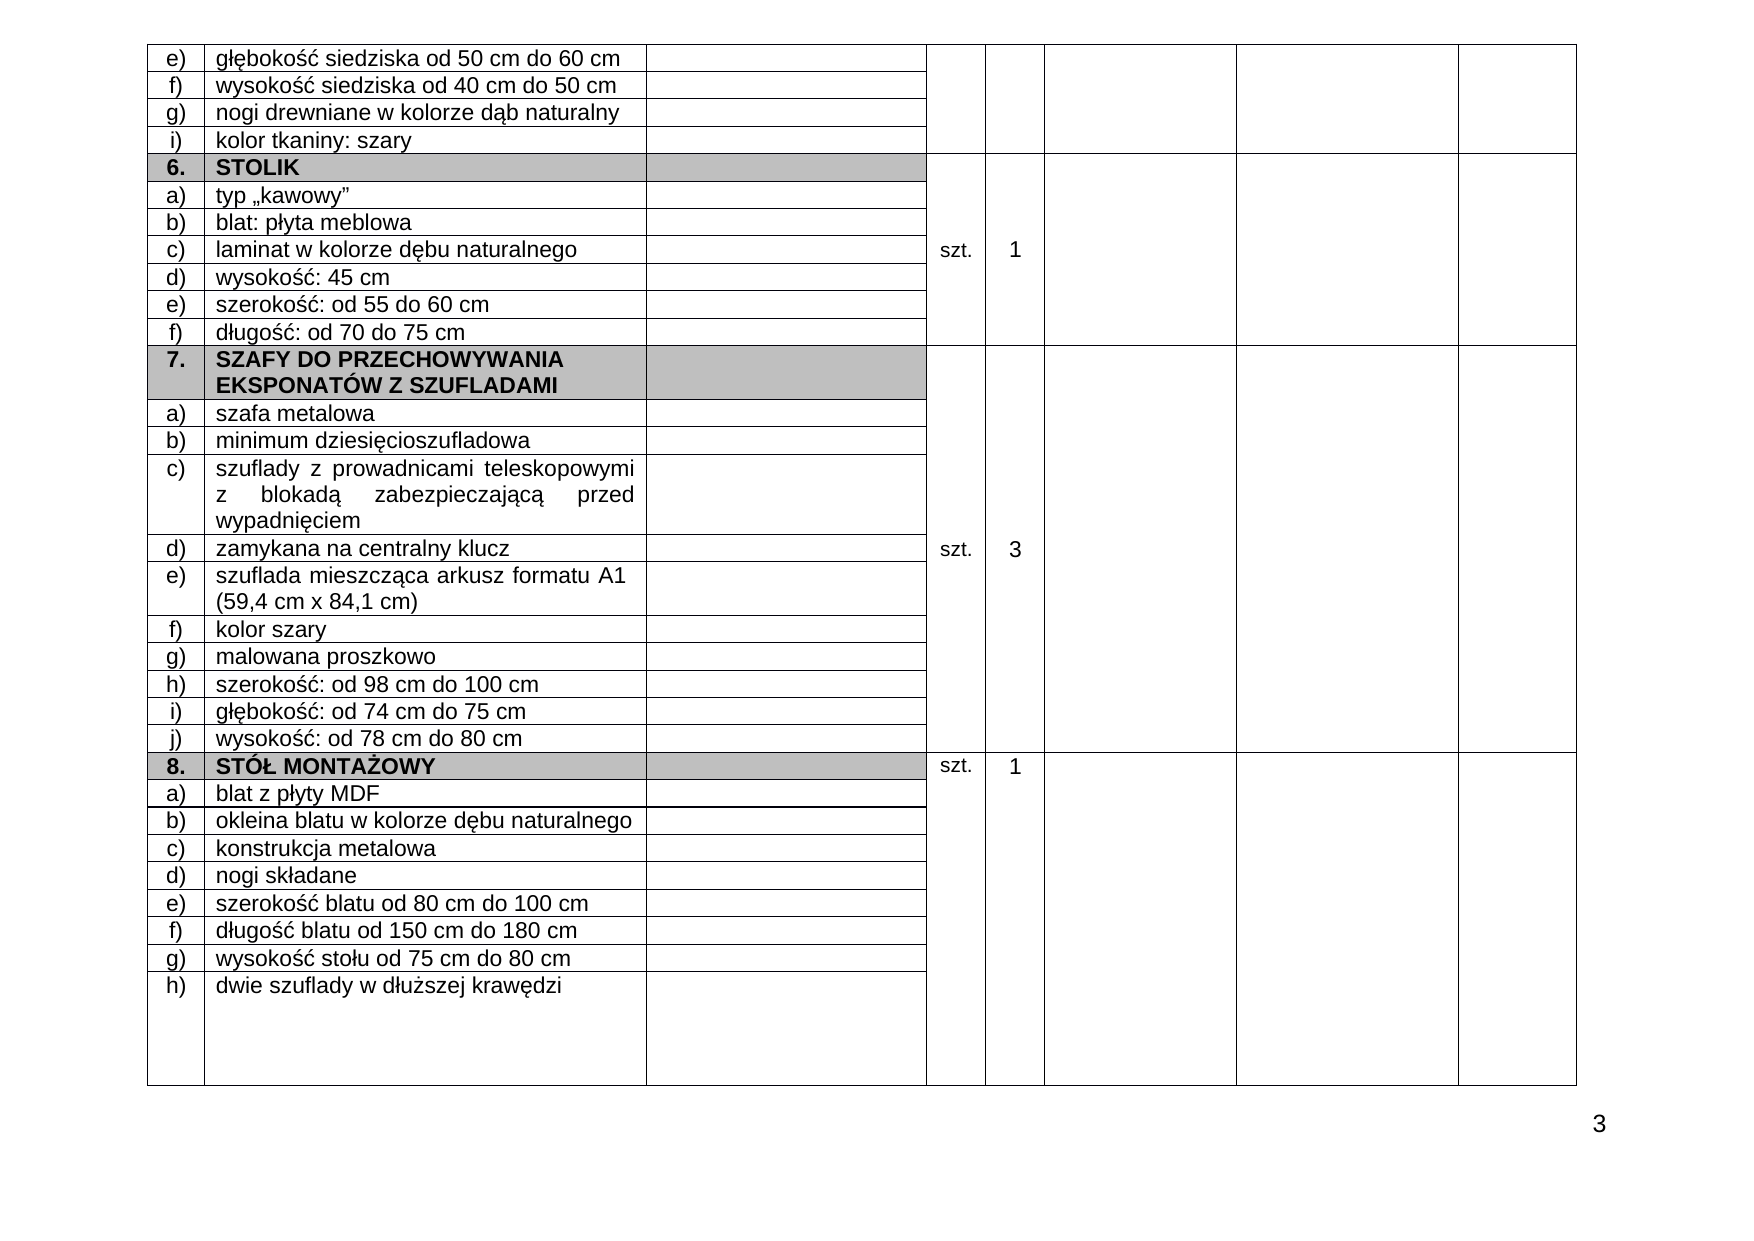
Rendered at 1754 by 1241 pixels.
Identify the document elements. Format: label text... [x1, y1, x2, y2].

table_cell [647, 671, 926, 697]
table_cell e) [148, 562, 204, 615]
table_cell [647, 753, 926, 779]
table_cell STÓŁ MONTAŻOWY [205, 753, 646, 779]
table_cell okleina blatu w kolorze dębu naturalnego [205, 808, 646, 834]
table_cell długość: od 70 do 75 cm [205, 319, 646, 345]
table_cell [647, 427, 926, 453]
table_cell b) [148, 808, 204, 834]
table_cell typ „kawowy” [205, 182, 646, 208]
table_cell malowana proszkowo [205, 643, 646, 669]
table_cell e) [148, 890, 204, 916]
table_cell zamykana na centralny klucz [205, 535, 646, 561]
table_cell szerokość: od 98 cm do 100 cm [205, 671, 646, 697]
table_cell blat z płyty MDF [205, 780, 646, 806]
table_cell [647, 346, 926, 399]
table_cell b) [148, 427, 204, 453]
table_cell [647, 209, 926, 235]
table_cell konstrukcja metalowa [205, 835, 646, 861]
table_cell [647, 698, 926, 724]
table_cell a) [148, 780, 204, 806]
table_cell g) [148, 99, 204, 126]
table_cell i) [148, 127, 204, 153]
table_cell [1237, 154, 1458, 345]
table_cell laminat w kolorze dębu naturalnego [205, 236, 646, 263]
table_cell d) [148, 862, 204, 889]
table_cell szuflady z prowadnicami teleskopowymi z blokadą zabezpieczającą przed wypadnięciem [205, 455, 646, 533]
table_cell a) [148, 182, 204, 208]
table_cell wysokość siedziska od 40 cm do 50 cm [205, 72, 646, 98]
table_cell [647, 917, 926, 943]
table_cell szafa metalowa [205, 400, 646, 426]
table_cell [1459, 753, 1576, 1084]
table_cell i) [148, 698, 204, 724]
table_cell szerokość blatu od 80 cm do 100 cm [205, 890, 646, 916]
table_cell kolor tkaniny: szary [205, 127, 646, 153]
table_cell kolor szary [205, 616, 646, 642]
table_cell f) [148, 72, 204, 98]
table_cell [647, 182, 926, 208]
table_cell wysokość: od 78 cm do 80 cm [205, 725, 646, 752]
table_cell [647, 72, 926, 98]
table_cell wysokość stołu od 75 cm do 80 cm [205, 945, 646, 971]
table_cell blat: płyta meblowa [205, 209, 646, 235]
table_cell e) [148, 291, 204, 317]
table_cell [647, 562, 926, 615]
table_cell [647, 400, 926, 426]
table_cell g) [148, 643, 204, 669]
table_cell [1237, 753, 1458, 1084]
table_cell [647, 862, 926, 889]
table_cell [647, 99, 926, 126]
table_cell SZAFY DO PRZECHOWYWANIA EKSPONATÓW Z SZUFLADAMI [205, 346, 646, 399]
table_cell [1045, 154, 1236, 345]
table_cell [1459, 154, 1576, 345]
table_cell nogi składane [205, 862, 646, 889]
table_cell f) [148, 917, 204, 943]
table_cell szuflada mieszcząca arkusz formatu A1 (59,4 cm x 84,1 cm) [205, 562, 646, 615]
table_cell c) [148, 455, 204, 533]
table_cell 3 [986, 346, 1044, 752]
table_cell [647, 835, 926, 861]
table_cell [647, 972, 926, 1084]
table_cell 1 [986, 154, 1044, 345]
table_cell c) [148, 835, 204, 861]
table_cell 1 [986, 753, 1044, 1084]
table_cell [1459, 346, 1576, 752]
table_cell c) [148, 236, 204, 263]
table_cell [205, 972, 646, 1084]
table_cell [647, 535, 926, 561]
table_cell [1045, 753, 1236, 1084]
table_cell a) [148, 400, 204, 426]
table_cell 8. [148, 753, 204, 779]
table_cell szt. [927, 346, 985, 752]
table_cell [647, 127, 926, 153]
table_cell [647, 725, 926, 752]
table_cell h) [148, 972, 204, 1084]
table_cell b) [148, 209, 204, 235]
table_cell [647, 264, 926, 290]
table_cell szerokość: od 55 do 60 cm [205, 291, 646, 317]
table_cell [1045, 346, 1236, 752]
table_cell głębokość siedziska od 50 cm do 60 cm [205, 45, 646, 71]
table_cell STOLIK [205, 154, 646, 181]
table_cell nogi drewniane w kolorze dąb naturalny [205, 99, 646, 126]
table_cell [647, 455, 926, 533]
table_cell [647, 780, 926, 806]
table_cell [647, 616, 926, 642]
table_cell h) [148, 671, 204, 697]
table_cell e) [148, 45, 204, 71]
table_cell [647, 291, 926, 317]
table_cell 6. [148, 154, 204, 181]
table_cell szt. [927, 154, 985, 345]
table_cell szt. [927, 753, 985, 1084]
table_cell [647, 154, 926, 181]
table_cell długość blatu od 150 cm do 180 cm [205, 917, 646, 943]
table_cell [647, 45, 926, 71]
table_cell minimum dziesięcioszufladowa [205, 427, 646, 453]
table_cell głębokość: od 74 cm do 75 cm [205, 698, 646, 724]
table_cell f) [148, 616, 204, 642]
table_cell [647, 319, 926, 345]
table_cell d) [148, 535, 204, 561]
table_cell [647, 945, 926, 971]
table_cell d) [148, 264, 204, 290]
table_cell [1237, 346, 1458, 752]
table_cell [647, 890, 926, 916]
table_cell [647, 643, 926, 669]
table_cell j) [148, 725, 204, 752]
table_cell wysokość: 45 cm [205, 264, 646, 290]
table_cell 7. [148, 346, 204, 399]
table_cell g) [148, 945, 204, 971]
table_cell [647, 808, 926, 834]
table_cell f) [148, 319, 204, 345]
table_cell [647, 236, 926, 263]
